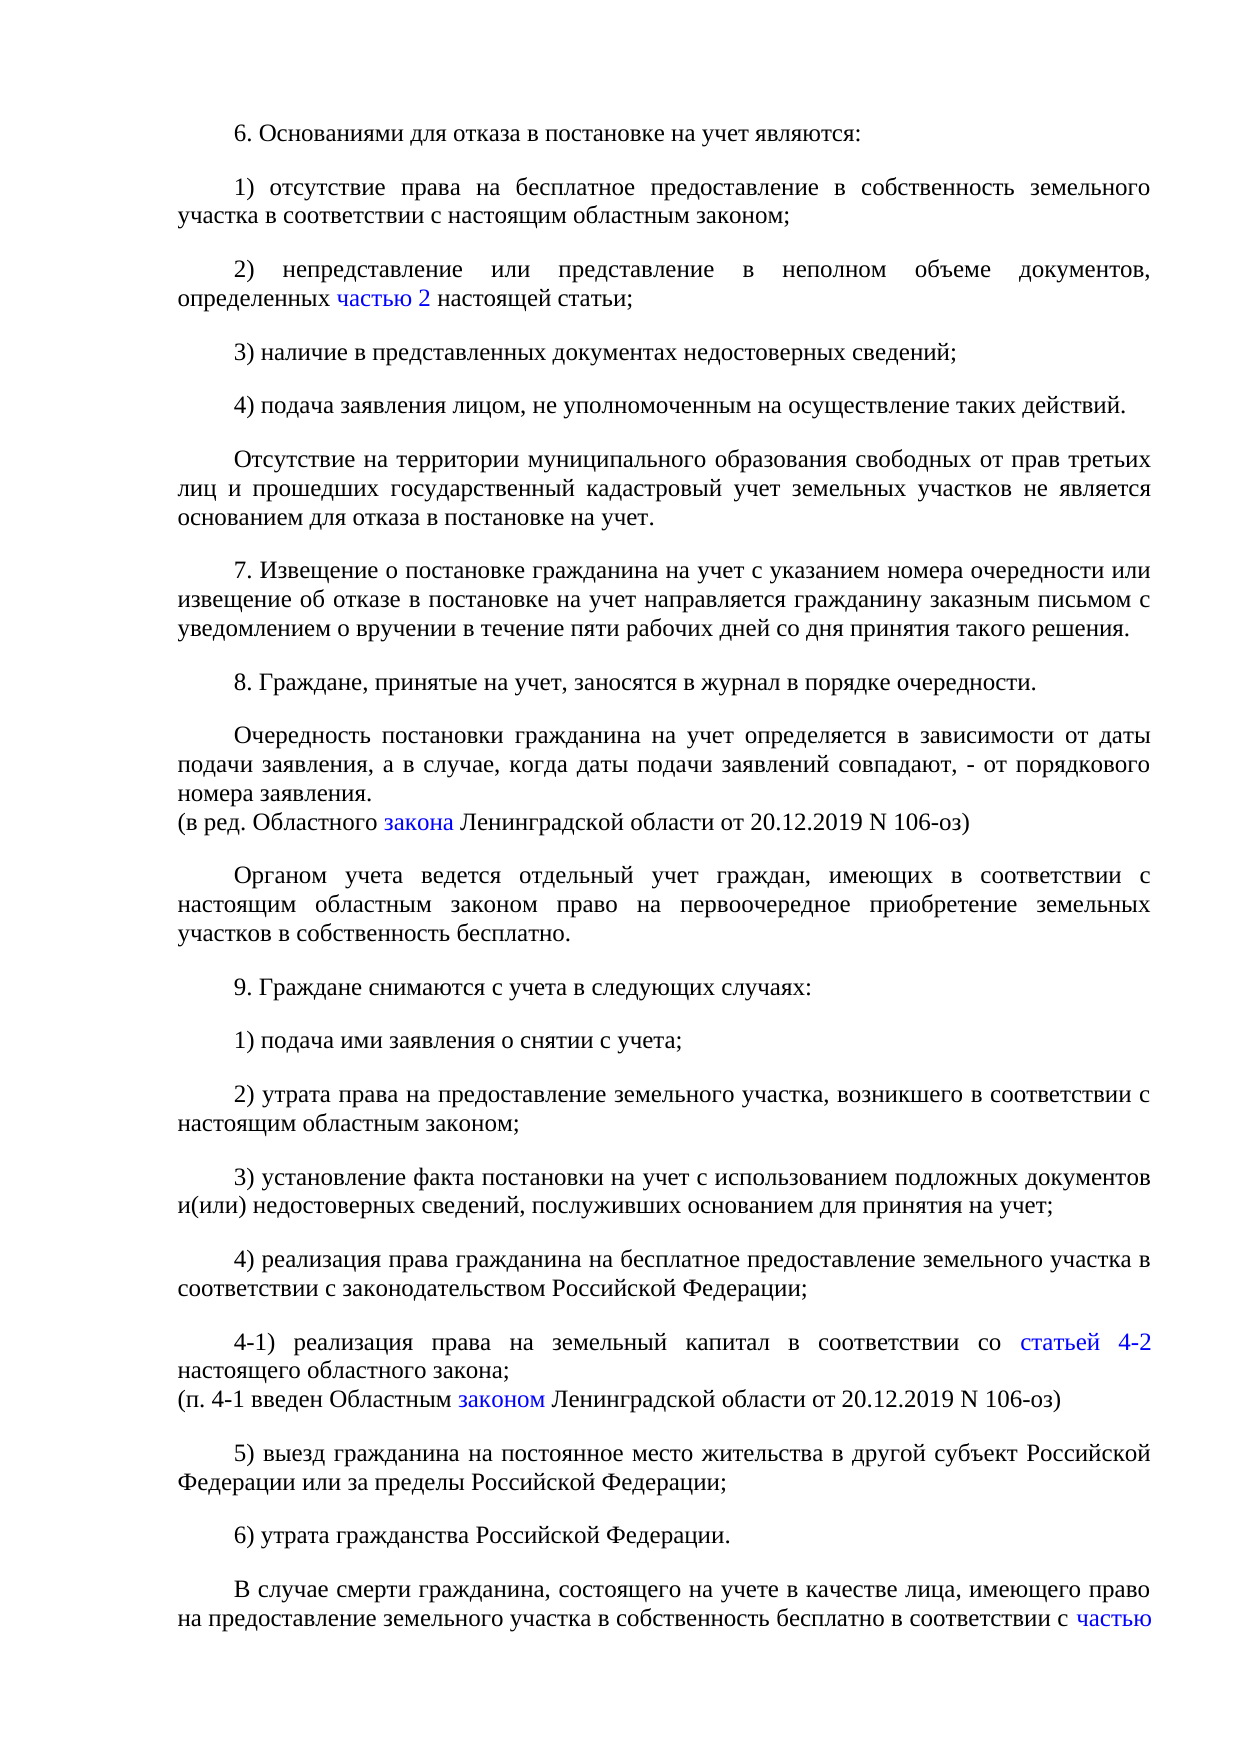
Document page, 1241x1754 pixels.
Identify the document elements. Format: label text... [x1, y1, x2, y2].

text 4) подача заявления лицом, не уполномоченным на осуществление таких действий. [177, 391, 1152, 419]
text 1) отсутствие права на бесплатное предоставление в собственность земельного участка в соответствии с настоящим областным законом; [177, 172, 1152, 229]
text Очередность постановки гражданина на учет определяется в зависимости от даты подачи заявления, а в случае, когда даты подачи заявлений совпадают, - от порядкового номера заявления. [177, 721, 1152, 807]
text 7. Извещение о постановке гражданина на учет с указанием номера очередности или извещение об отказе в постановке на учет направляется гражданину заказным письмом с уведомлением о вручении в течение пяти рабочих дней со дня принятия такого решения. [177, 556, 1152, 642]
text 2) утрата права на предоставление земельного участка, возникшего в соответствии с настоящим областным законом; [177, 1079, 1152, 1137]
text Отсутствие на территории муниципального образования свободных от прав третьих лиц и прошедших государственный кадастровый учет земельных участков не является основанием для отказа в постановке на учет. [177, 444, 1152, 531]
text (в ред. Областного закона Ленинградской области от 20.12.2019 N 106-оз) [177, 807, 1152, 836]
text 6) утрата гражданства Российской Федерации. [177, 1521, 1152, 1549]
text 2) непредставление или представление в неполном объеме документов, определенных частью 2 настоящей статьи; [177, 254, 1152, 312]
text 8. Граждане, принятые на учет, заносятся в журнал в порядке очередности. [177, 667, 1152, 696]
text 6. Основаниями для отказа в постановке на учет являются: [177, 118, 1152, 147]
text 1) подача ими заявления о снятии с учета; [177, 1026, 1152, 1054]
text 3) наличие в представленных документах недостоверных сведений; [177, 337, 1152, 366]
text 5) выезд гражданина на постоянное место жительства в другой субъект Российской Федерации или за пределы Российской Федерации; [177, 1438, 1152, 1496]
text (п. 4-1 введен Областным законом Ленинградской области от 20.12.2019 N 106-оз) [177, 1384, 1152, 1413]
text 9. Граждане снимаются с учета в следующих случаях: [177, 972, 1152, 1001]
text 4-1) реализация права на земельный капитал в соответствии со статьей 4-2 настоящего областного закона; [177, 1327, 1152, 1384]
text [177, 1574, 1152, 1632]
text Органом учета ведется отдельный учет граждан, имеющих в соответствии с настоящим областным законом право на первоочередное приобретение земельных участков в собственность бесплатно. [177, 861, 1152, 947]
text 3) установление факта постановки на учет с использованием подложных документов и(или) недостоверных сведений, послуживших основанием для принятия на учет; [177, 1162, 1152, 1219]
text 4) реализация права гражданина на бесплатное предоставление земельного участка в соответствии с законодательством Российской Федерации; [177, 1244, 1152, 1302]
